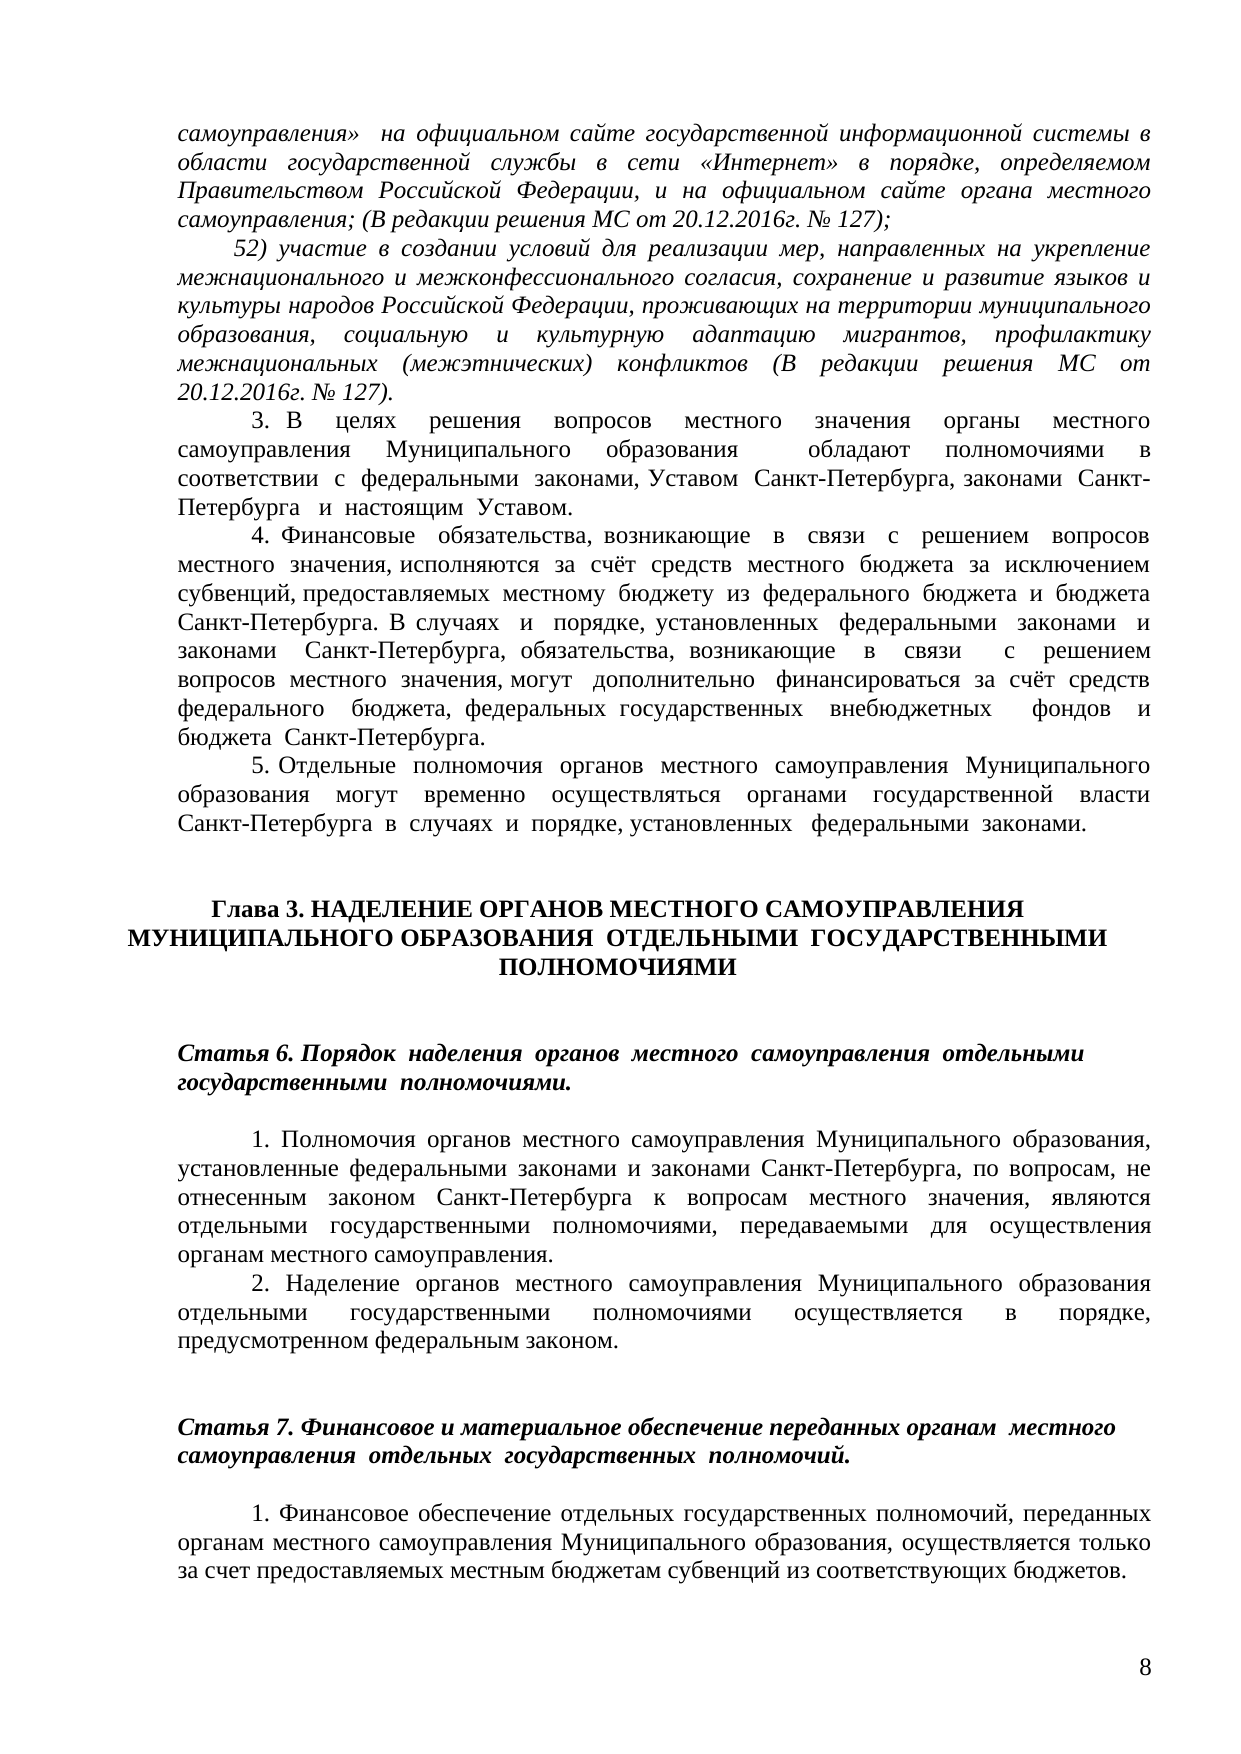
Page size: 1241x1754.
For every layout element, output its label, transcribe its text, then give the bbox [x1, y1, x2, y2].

text 2. Наделение органов местного самоуправления Муниципального образования отдельными государственными полномочиями осуществляется в порядке, предусмотренном федеральным законом. [177, 1268, 1152, 1354]
text 1. Финансовое обеспечение отдельных государственных полномочий, переданных органам местного самоуправления Муниципального образования, осуществляется только за счет предоставляемых местным бюджетам субвенций из соответствующих бюджетов. [177, 1498, 1152, 1584]
text 52) участие в создании условий для реализации мер, направленных на укрепление межнационального и межконфессионального согласия, сохранение и развитие языков и культуры народов Российской Федерации, проживающих на территории муниципального образования, социальную и культурную адаптацию мигрантов, профилактику межнациональных (межэтнических) конфликтов (В редакции решения МС от 20.12.2016г. № 127). [177, 233, 1152, 406]
title ПОЛНОМОЧИЯМИ [83, 952, 1152, 981]
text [177, 118, 1152, 233]
text 4. Финансовые обязательства, возникающие в связи с решением вопросов местного значения, исполняются за счёт средств местного бюджета за исключением субвенций, предоставляемых местному бюджету из федерального бюджета и бюджета Санкт-Петербурга. В случаях и порядке, установленных федеральными законами и законами Санкт-Петербурга, обязательства, возникающие в связи с решением вопросов местного значения, могут дополнительно финансироваться за счёт средств федерального бюджета, федеральных государственных внебюджетных фондов и бюджета Санкт-Петербурга. [177, 521, 1152, 751]
text Статья 6. Порядок наделения органов местного самоуправления отдельными государственными полномочиями. [177, 1038, 1152, 1096]
text 1. Полномочия органов местного самоуправления Муниципального образования, установленные федеральными законами и законами Санкт-Петербурга, по вопросам, не отнесенным законом Санкт-Петербурга к вопросам местного значения, являются отдельными государственными полномочиями, передаваемыми для осуществления органам местного самоуправления. [177, 1124, 1152, 1268]
text Статья 7. Финансовое и материальное обеспечение переданных органам местного самоуправления отдельных государственных полномочий. [177, 1412, 1152, 1469]
title Глава 3. НАДЕЛЕНИЕ ОРГАНОВ МЕСТНОГО САМОУПРАВЛЕНИЯ [83, 894, 1152, 923]
title МУНИЦИПАЛЬНОГО ОБРАЗОВАНИЯ ОТДЕЛЬНЫМИ ГОСУДАРСТВЕННЫМИ [83, 923, 1152, 952]
text 5. Отдельные полномочия органов местного самоуправления Муниципального образования могут временно осуществляться органами государственной власти Санкт-Петербурга в случаях и порядке, установленных федеральными законами. [177, 751, 1152, 837]
text 3. В целях решения вопросов местного значения органы местного самоуправления Муниципального образования обладают полномочиями в соответствии с федеральными законами, Уставом Санкт-Петербурга, законами Санкт-Петербурга и настоящим Уставом. [177, 406, 1152, 521]
